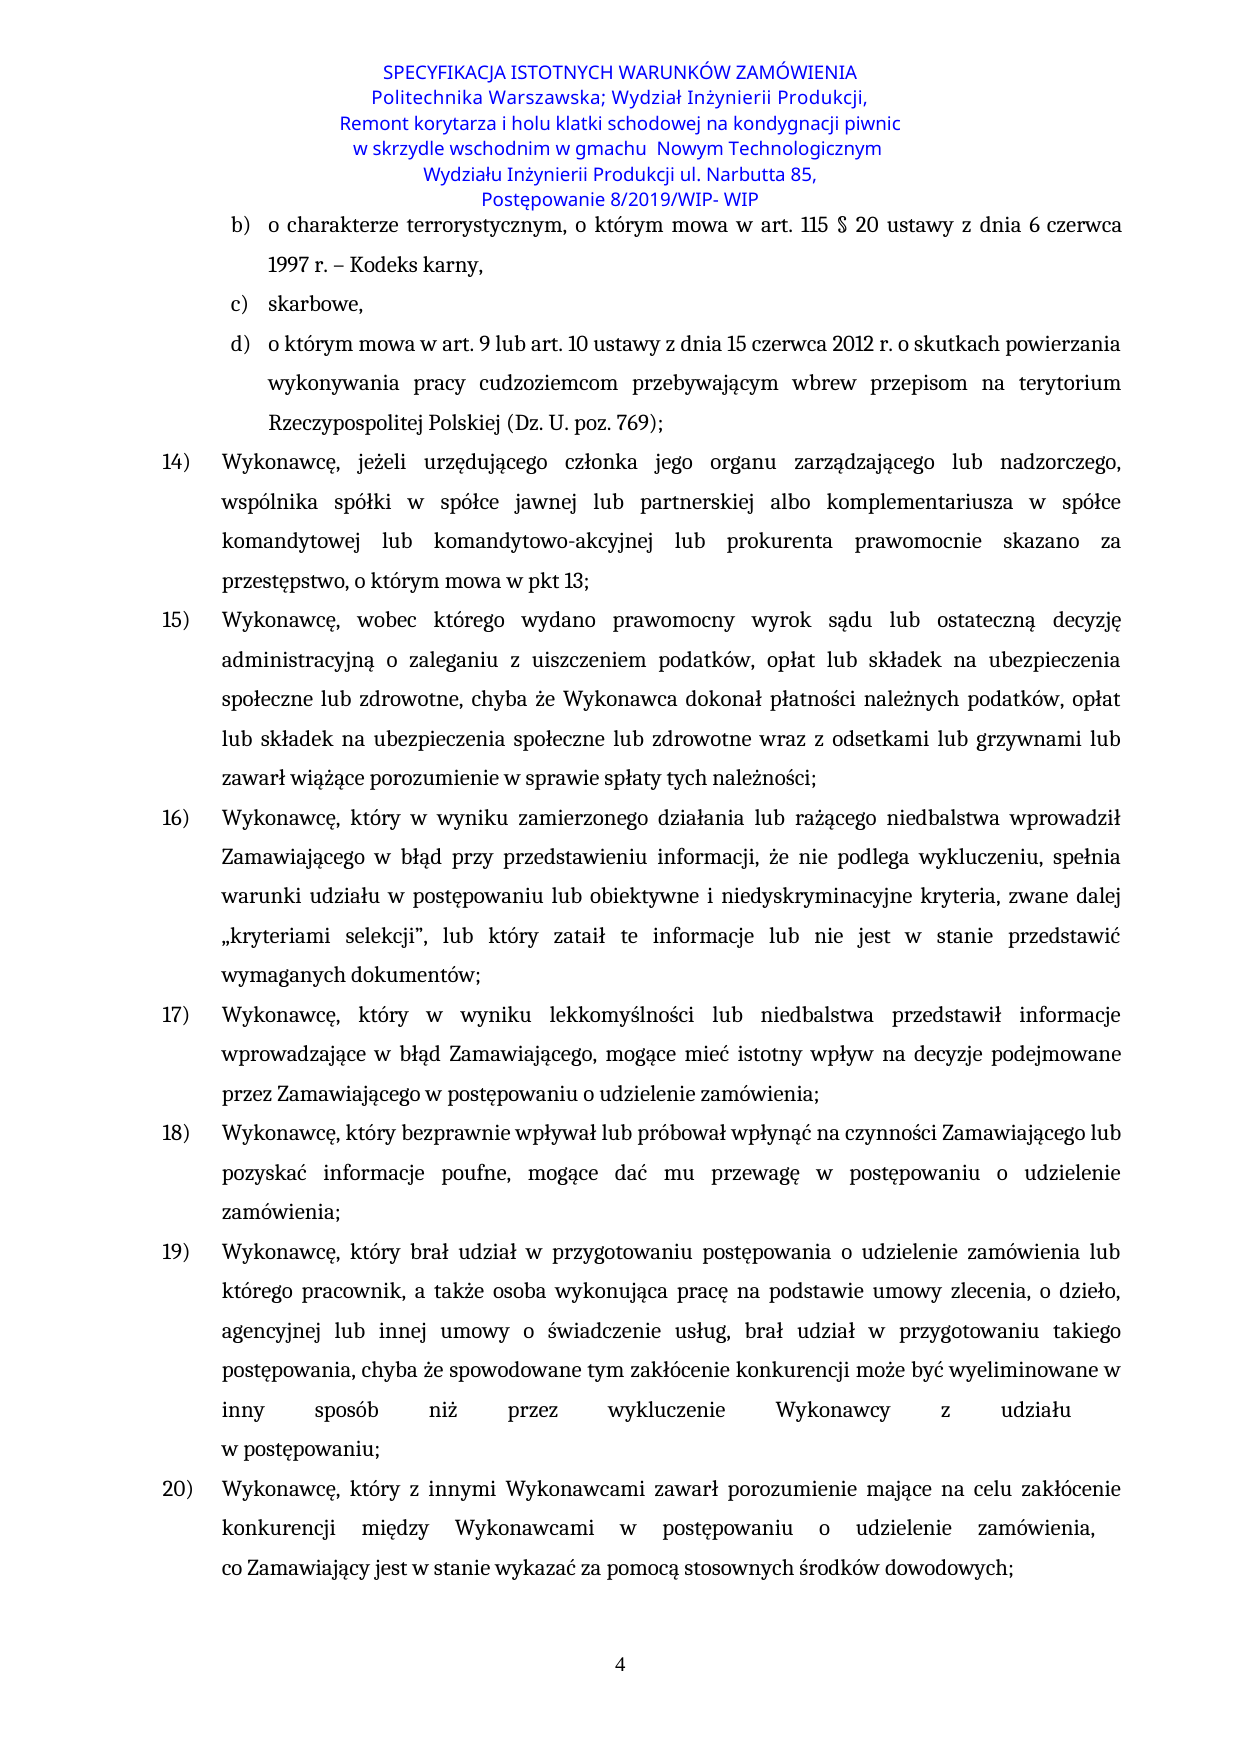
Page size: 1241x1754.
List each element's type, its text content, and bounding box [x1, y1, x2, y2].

list o charakterze terrorystycznym, o którym mowa w art. 115 § 20 ustawy z dnia 6 czerwca 1997 r. – Kodeks karny, [231, 212, 1122, 278]
list o którym mowa w art. 9 lub art. 10 ustawy z dnia 15 czerwca 2012 r. o skutkach powierzania wykonywania pracy cudzoziemcom przebywającym wbrew przepisom na terytorium Rzeczypospolitej Polskiej (Dz. U. poz. 769); [231, 331, 1122, 436]
list Wykonawcę, który w wyniku zamierzonego działania lub rażącego niedbalstwa wprowadził Zamawiającego w błąd przy przedstawieniu informacji, że nie podlega wykluczeniu, spełnia warunki udziału w postępowaniu lub obiektywne i niedyskryminacyjne kryteria, zwane dalej „kryteriami selekcji”, lub który zataił te informacje lub nie jest w stanie przedstawić wymaganych dokumentów; [162, 804, 1122, 989]
list Wykonawcę, który bezprawnie wpływał lub próbował wpłynąć na czynności Zamawiającego lub pozyskać informacje poufne, mogące dać mu przewagę w postępowaniu o udzielenie zamówienia; [162, 1120, 1122, 1226]
list Wykonawcę, wobec którego wydano prawomocny wyrok sądu lub ostateczną decyzję administracyjną o zaleganiu z uiszczeniem podatków, opłat lub składek na ubezpieczenia społeczne lub zdrowotne, chyba że Wykonawca dokonał płatności należnych podatków, opłat lub składek na ubezpieczenia społeczne lub zdrowotne wraz z odsetkami lub grzywnami lub zawarł wiążące porozumienie w sprawie spłaty tych należności; [162, 607, 1122, 791]
list Wykonawcę, który z innymi Wykonawcami zawarł porozumienie mające na celu zakłócenie konkurencji między Wykonawcami w postępowaniu o udzielenie zamówienia, co Zamawiający jest w stanie wykazać za pomocą stosownych środków dowodowych; [162, 1476, 1122, 1581]
list skarbowe, [231, 291, 1122, 317]
list Wykonawcę, który w wyniku lekkomyślności lub niedbalstwa przedstawił informacje wprowadzające w błąd Zamawiającego, mogące mieć istotny wpływ na decyzje podejmowane przez Zamawiającego w postępowaniu o udzielenie zamówienia; [162, 1002, 1122, 1107]
list Wykonawcę, który brał udział w przygotowaniu postępowania o udzielenie zamówienia lub którego pracownik, a także osoba wykonująca pracę na podstawie umowy zlecenia, o dzieło, agencyjnej lub innej umowy o świadczenie usług, brał udział w przygotowaniu takiego postępowania, chyba że spowodowane tym zakłócenie konkurencji może być wyeliminowane w inny sposób niż przez wykluczenie Wykonawcy z udziału w postępowaniu; [162, 1239, 1122, 1462]
list Wykonawcę, jeżeli urzędującego członka jego organu zarządzającego lub nadzorczego, wspólnika spółki w spółce jawnej lub partnerskiej albo komplementariusza w spółce komandytowej lub komandytowo-akcyjnej lub prokurenta prawomocnie skazano za przestępstwo, o którym mowa w pkt 13; [162, 449, 1122, 594]
